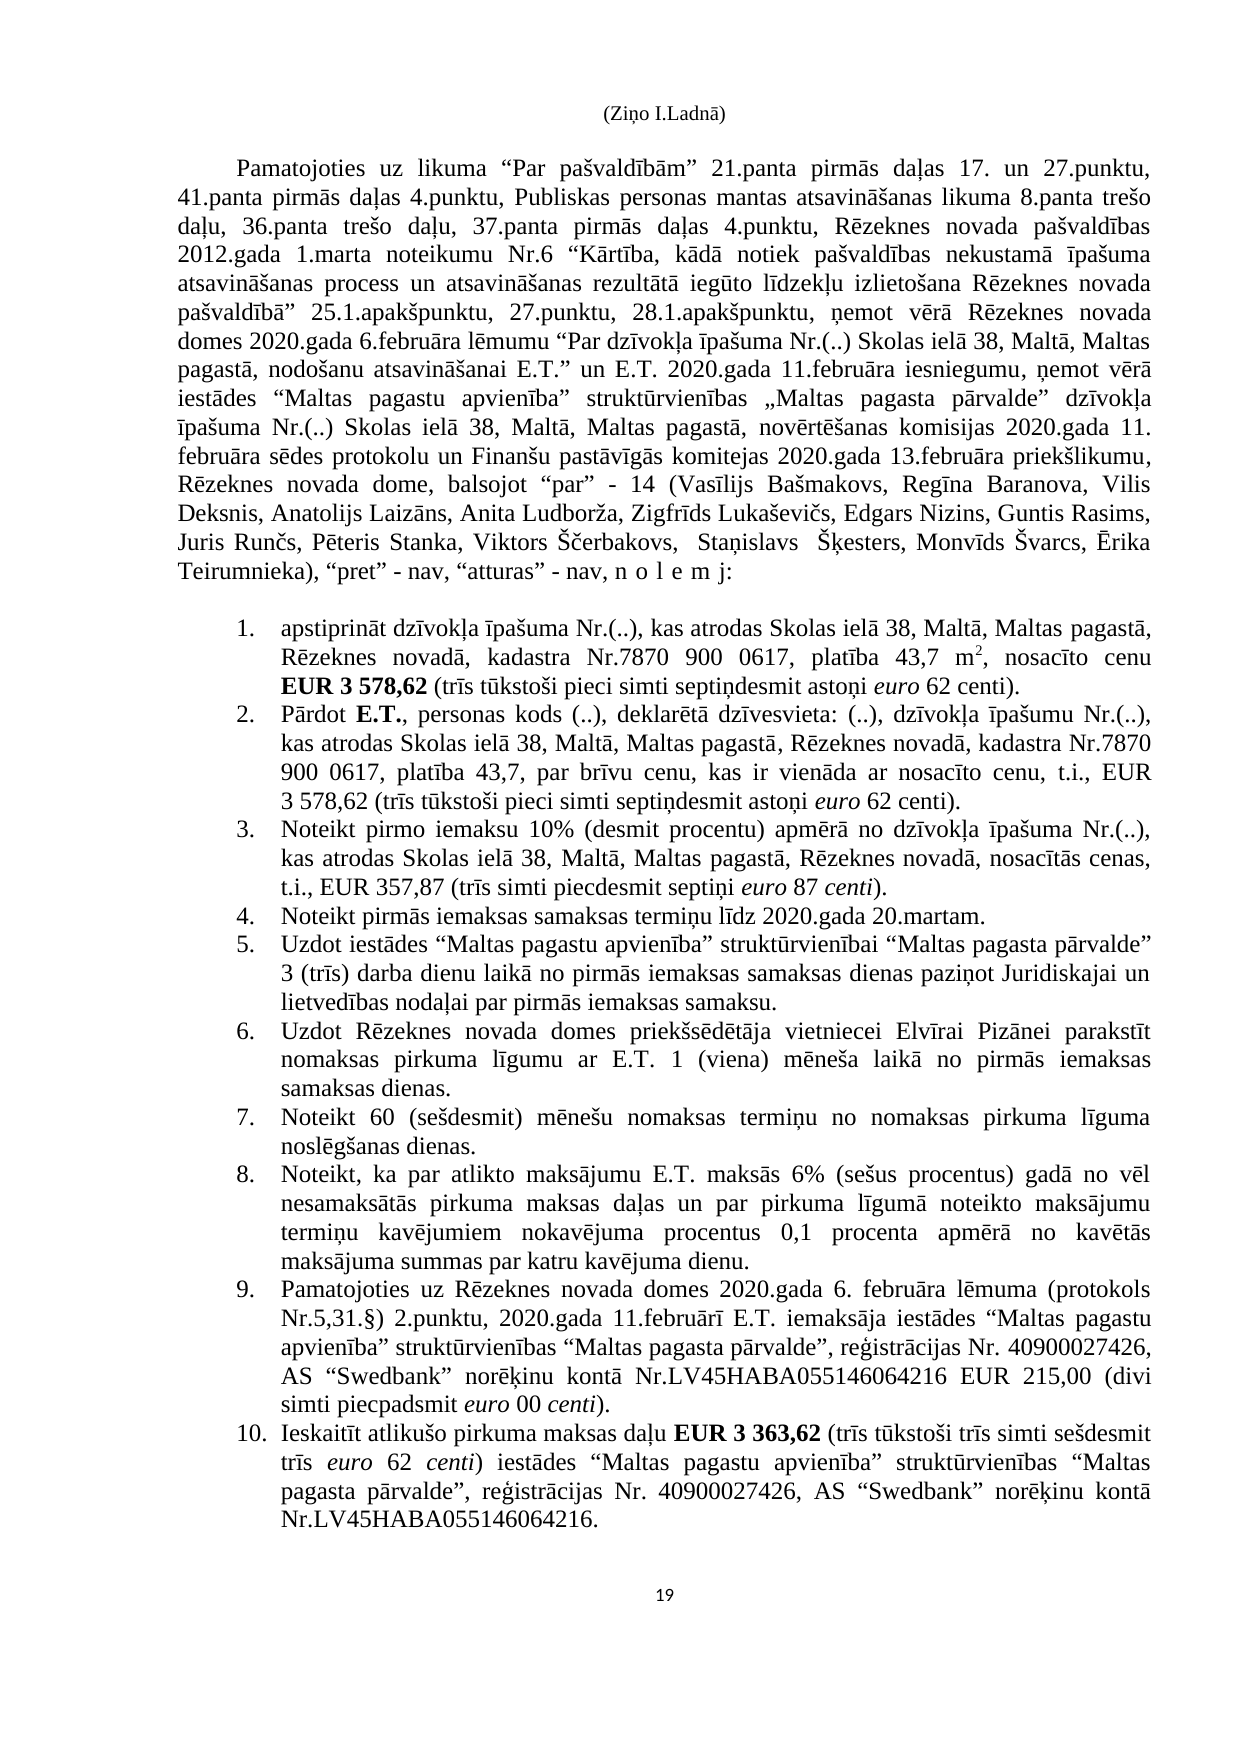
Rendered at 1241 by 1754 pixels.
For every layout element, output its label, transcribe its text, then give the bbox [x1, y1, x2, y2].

list Pamatojoties uz Rēzeknes novada domes 2020.gada 6. februāra lēmuma (protokols Nr.5,31.§) 2.punktu, 2020.gada 11.februārī E.T. iemaksāja iestādes “Maltas pagastu apvienība” struktūrvienības “Maltas pagasta pārvalde”, reģistrācijas Nr. 40900027426, AS “Swedbank” norēķinu kontā Nr.LV45HABA055146064216 EUR 215,00 (divi simti piecpadsmit euro 00 centi). [236, 1274, 1152, 1418]
list Noteikt, ka par atlikto maksājumu E.T. maksās 6% (sešus procentus) gadā no vēl nesamaksātās pirkuma maksas daļas un par pirkuma līgumā noteikto maksājumu termiņu kavējumiem nokavējuma procentus 0,1 procenta apmērā no kavētās maksājuma summas par katru kavējuma dienu. [236, 1159, 1152, 1274]
list apstiprināt dzīvokļa īpašuma Nr.(..), kas atrodas Skolas ielā 38, Maltā, Maltas pagastā, Rēzeknes novadā, kadastra Nr.7870 900 0617, platība 43,7 m2, nosacīto cenu EUR 3 578,62 (trīs tūkstoši pieci simti septiņdesmit astoņi euro 62 centi). [236, 613, 1152, 699]
list Uzdot Rēzeknes novada domes priekšsēdētāja vietniecei Elvīrai Pizānei parakstīt nomaksas pirkuma līgumu ar E.T. 1 (viena) mēneša laikā no pirmās iemaksas samaksas dienas. [236, 1016, 1152, 1102]
list Noteikt 60 (sešdesmit) mēnešu nomaksas termiņu no nomaksas pirkuma līguma noslēgšanas dienas. [236, 1102, 1152, 1159]
list Noteikt pirmo iemaksu 10% (desmit procentu) apmērā no dzīvokļa īpašuma Nr.(..), kas atrodas Skolas ielā 38, Maltā, Maltas pagastā, Rēzeknes novadā, nosacītās cenas, t.i., EUR 357,87 (trīs simti piecdesmit septiņi euro 87 centi). [236, 814, 1152, 901]
text Pamatojoties uz likuma “Par pašvaldībām” 21.panta pirmās daļas 17. un 27.punktu, 41.panta pirmās daļas 4.punktu, Publiskas personas mantas atsavināšanas likuma 8.panta trešo daļu, 36.panta trešo daļu, 37.panta pirmās daļas 4.punktu, Rēzeknes novada pašvaldības 2012.gada 1.marta noteikumu Nr.6 “Kārtība, kādā notiek pašvaldības nekustamā īpašuma atsavināšanas process un atsavināšanas rezultātā iegūto līdzekļu izlietošana Rēzeknes novada pašvaldībā” 25.1.apakšpunktu, 27.punktu, 28.1.apakšpunktu, ņemot vērā Rēzeknes novada domes 2020.gada 6.februāra lēmumu “Par dzīvokļa īpašuma Nr.(..) Skolas ielā 38, Maltā, Maltas pagastā, nodošanu atsavināšanai E.T.” un E.T. 2020.gada 11.februāra iesniegumu, ņemot vērā iestādes “Maltas pagastu apvienība” struktūrvienības „Maltas pagasta pārvalde” dzīvokļa īpašuma Nr.(..) Skolas ielā 38, Maltā, Maltas pagastā, novērtēšanas komisijas 2020.gada 11. februāra sēdes protokolu un Finanšu pastāvīgās komitejas 2020.gada 13.februāra priekšlikumu, Rēzeknes novada dome, balsojot “par” - 14 (Vasīlijs Bašmakovs, Regīna Baranova, Vilis Deksnis, Anatolijs Laizāns, Anita Ludborža, Zigfrīds Lukaševičs, Edgars Nizins, Guntis Rasims, Juris Runčs, Pēteris Stanka, Viktors Ščerbakovs, Staņislavs Šķesters, Monvīds Švarcs, Ērika Teirumnieka), “pret” - nav, “atturas” - nav, nolemj: [177, 153, 1152, 584]
list Pārdot E.T., personas kods (..), deklarētā dzīvesvieta: (..), dzīvokļa īpašumu Nr.(..), kas atrodas Skolas ielā 38, Maltā, Maltas pagastā, Rēzeknes novadā, kadastra Nr.7870 900 0617, platība 43,7, par brīvu cenu, kas ir vienāda ar nosacīto cenu, t.i., EUR 3 578,62 (trīs tūkstoši pieci simti septiņdesmit astoņi euro 62 centi). [236, 699, 1152, 814]
list Ieskaitīt atlikušo pirkuma maksas daļu EUR 3 363,62 (trīs tūkstoši trīs simti sešdesmit trīs euro 62 centi) iestādes “Maltas pagastu apvienība” struktūrvienības “Maltas pagasta pārvalde”, reģistrācijas Nr. 40900027426, AS “Swedbank” norēķinu kontā Nr.LV45HABA055146064216. [236, 1418, 1152, 1533]
list Noteikt pirmās iemaksas samaksas termiņu līdz 2020.gada 20.martam. [236, 901, 1152, 929]
list Uzdot iestādes “Maltas pagastu apvienība” struktūrvienībai “Maltas pagasta pārvalde” 3 (trīs) darba dienu laikā no pirmās iemaksas samaksas dienas paziņot Juridiskajai un lietvedības nodaļai par pirmās iemaksas samaksu. [236, 929, 1152, 1016]
text (Ziņo I.Ladnā) [177, 100, 1152, 124]
